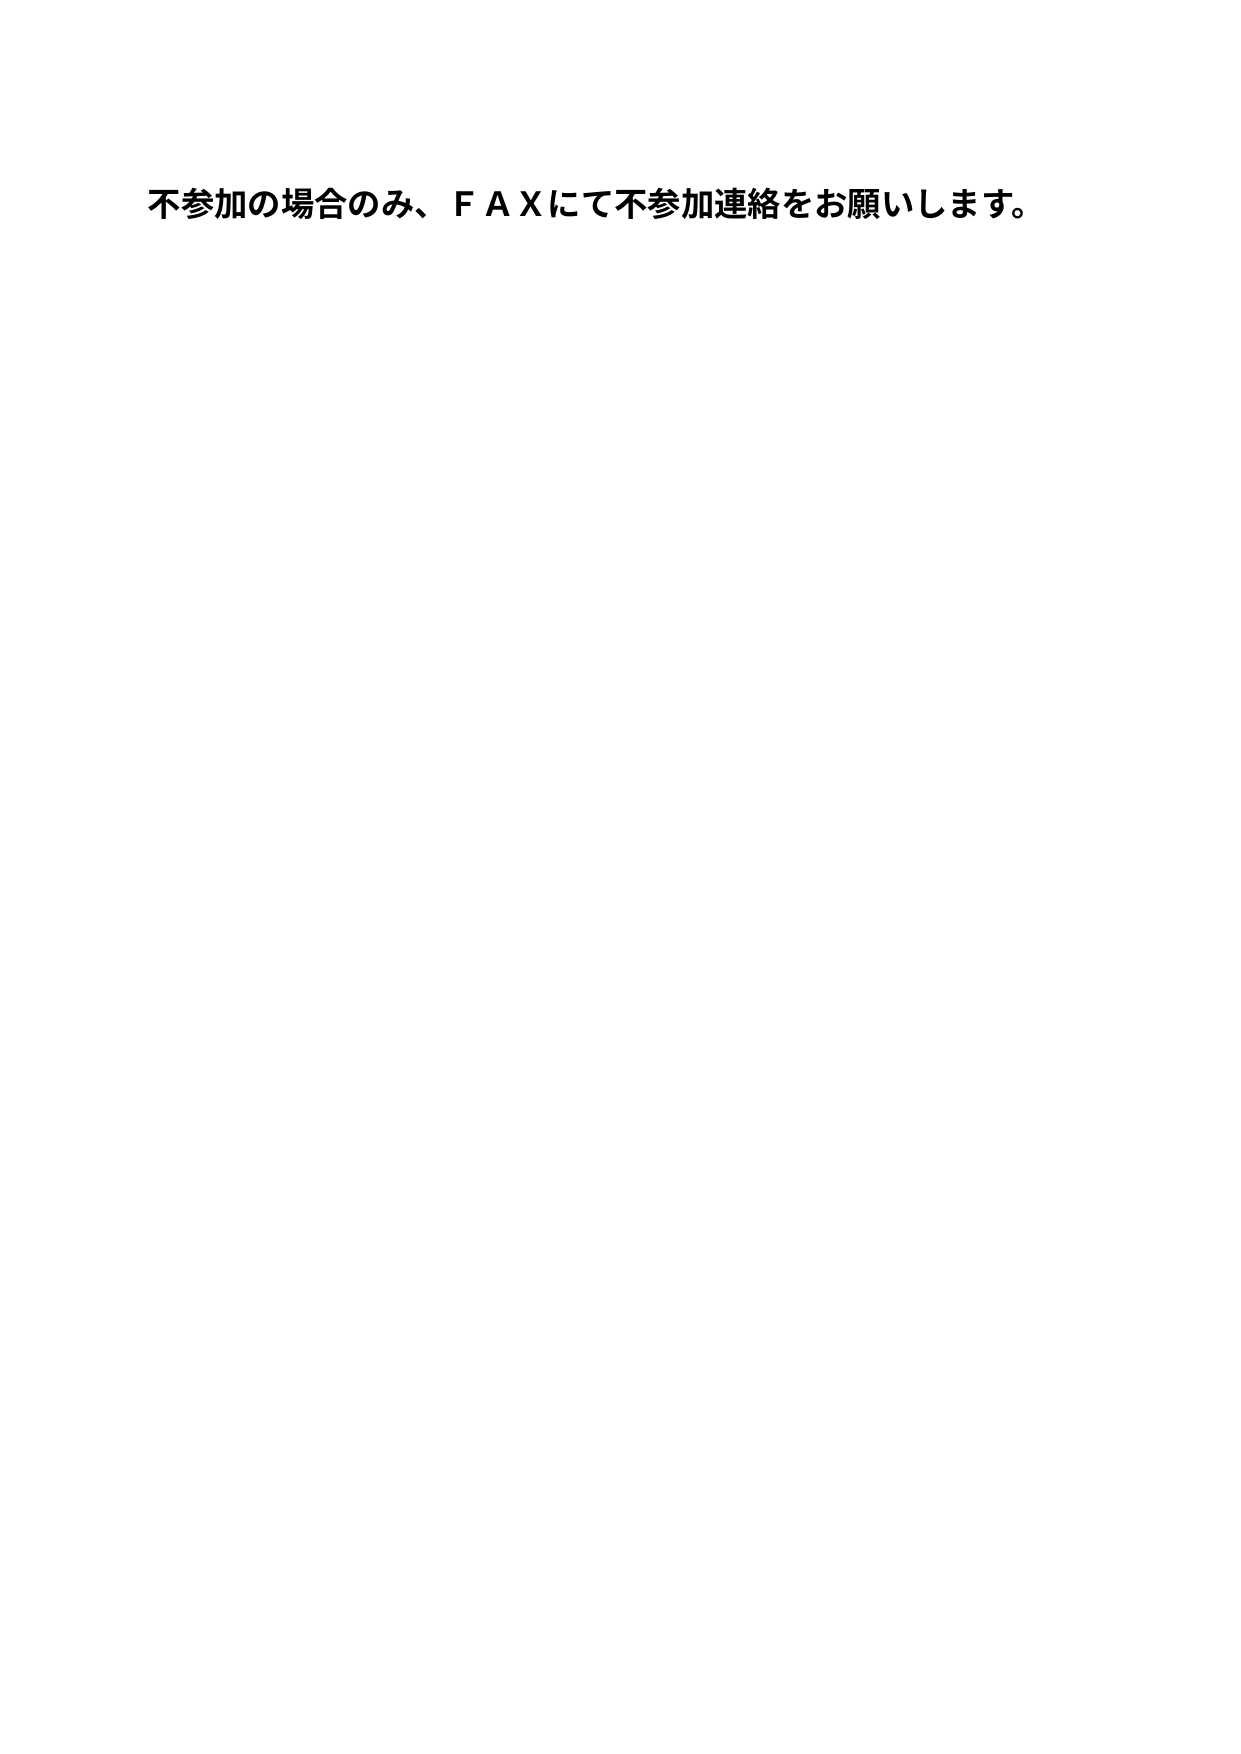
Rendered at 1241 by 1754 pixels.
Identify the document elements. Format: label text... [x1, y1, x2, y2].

text 不参加の場合のみ、ＦＡＸにて不参加連絡をお願いします。 [148, 177, 1122, 226]
